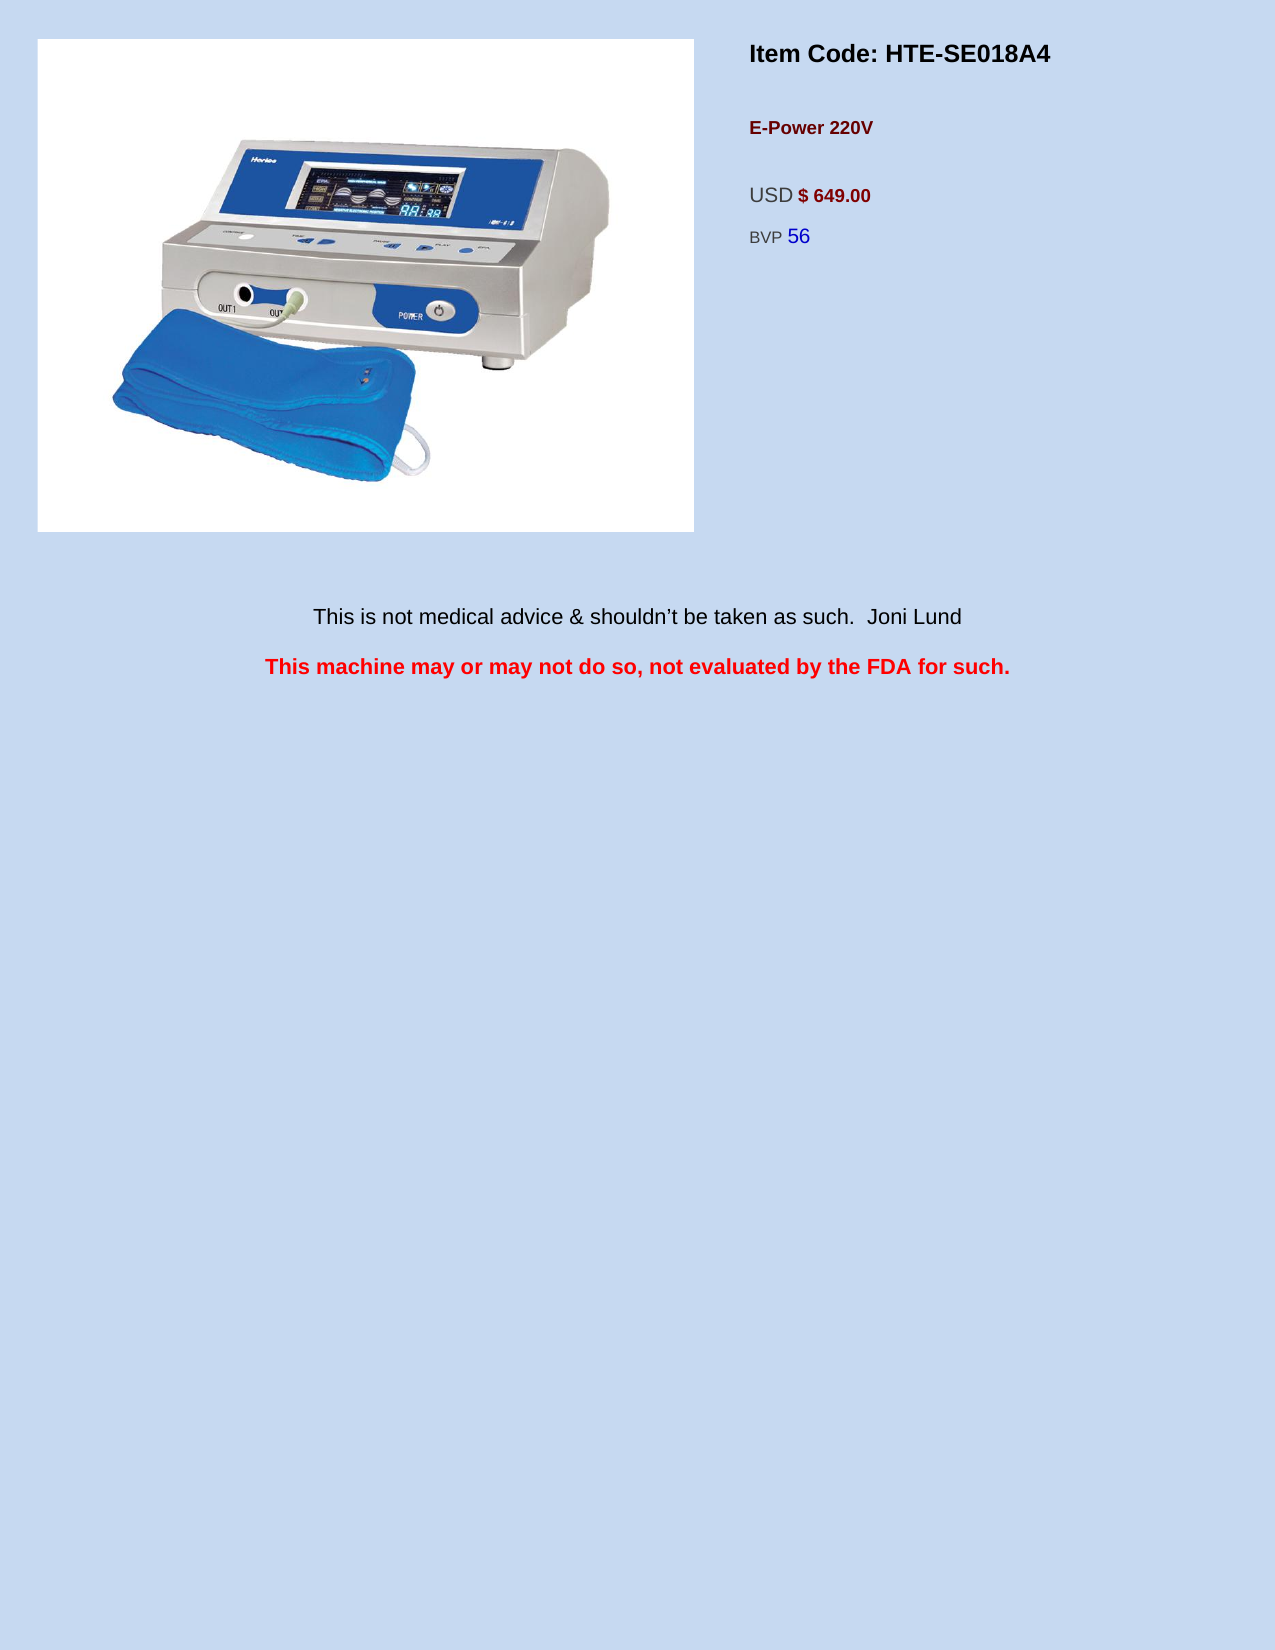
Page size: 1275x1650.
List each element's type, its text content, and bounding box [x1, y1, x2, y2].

text This is not medical advice & shouldn’t be taken as such. Joni Lund [37, 604, 1237, 629]
table_header Item Code: HTE-SE018A4 E-Power 220V USD $ 649.00 BVP 56 [748, 38, 1236, 551]
table_header [36, 38, 748, 551]
text This machine may or may not do so, not evaluated by the FDA for such. [37, 654, 1237, 679]
picture [37, 39, 694, 532]
